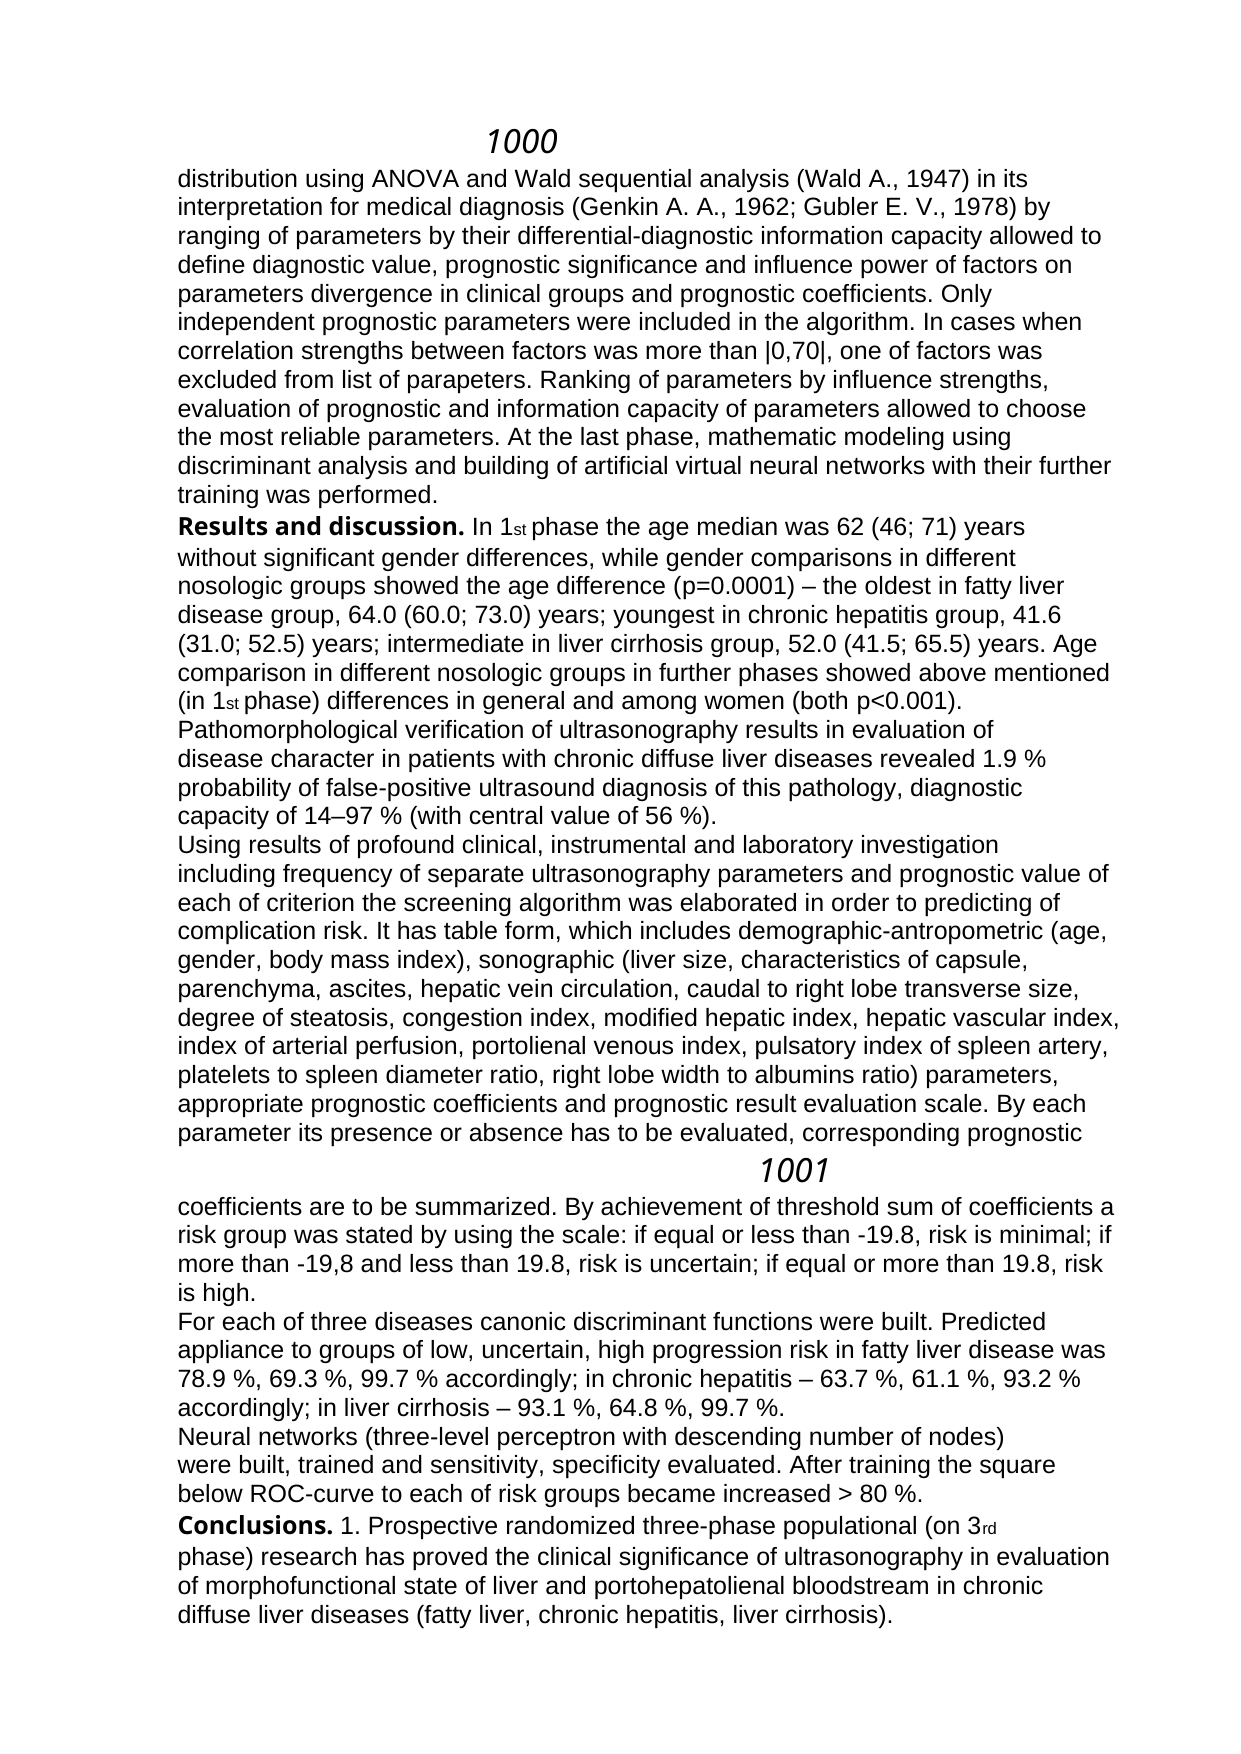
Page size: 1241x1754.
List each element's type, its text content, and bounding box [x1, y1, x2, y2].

text Results and discussion. In 1st phase the age median was 62 (46; 71) years [177, 508, 1152, 543]
text degree of steatosis, congestion index, modified hepatic index, hepatic vascular index, [177, 1003, 1152, 1031]
text appliance to groups of low, uncertain, high progression risk in fatty liver disease was [177, 1336, 1152, 1364]
text diffuse liver diseases (fatty liver, chronic hepatitis, liver cirrhosis). [177, 1599, 1152, 1628]
text disease character in patients with chronic diffuse liver diseases revealed 1.9 % [177, 744, 1152, 773]
text define diagnostic value, prognostic significance and influence power of factors on [177, 250, 1152, 278]
text below ROC-curve to each of risk groups became increased > 80 %. [177, 1479, 1152, 1508]
text risk group was stated by using the scale: if equal or less than -19.8, risk is minimal; if [177, 1221, 1152, 1249]
text platelets to spleen diameter ratio, right lobe width to albumins ratio) parameters, [177, 1060, 1152, 1089]
text evaluation of prognostic and information capacity of parameters allowed to choose [177, 393, 1152, 422]
text distribution using ANOVA and Wald sequential analysis (Wald A., 1947) in its [177, 163, 1152, 192]
text without significant gender differences, while gender comparisons in different [177, 543, 1152, 571]
text (31.0; 52.5) years; intermediate in liver cirrhosis group, 52.0 (41.5; 65.5) years. Age [177, 629, 1152, 658]
text probability of false-positive ultrasound diagnosis of this pathology, diagnostic [177, 773, 1152, 801]
text parameters divergence in clinical groups and prognostic coefficients. Only [177, 278, 1152, 307]
text Pathomorphological verification of ultrasonography results in evaluation of [177, 715, 1152, 744]
text is high. [177, 1278, 1152, 1307]
text comparison in different nosologic groups in further phases showed above mentioned [177, 658, 1152, 686]
text of morphofunctional state of liver and portohepatolienal bloodstream in chronic [177, 1571, 1152, 1599]
text parenchyma, ascites, hepatic vein circulation, caudal to right lobe transverse size, [177, 974, 1152, 1003]
text discriminant analysis and building of artificial virtual neural networks with their further [177, 451, 1152, 480]
text excluded from list of parapeters. Ranking of parameters by influence strengths, [177, 365, 1152, 393]
text Using results of profound clinical, instrumental and laboratory investigation [177, 830, 1152, 859]
text appropriate prognostic coefficients and prognostic result evaluation scale. By each [177, 1089, 1152, 1118]
text index of arterial perfusion, portolienal venous index, pulsatory index of spleen artery, [177, 1031, 1152, 1060]
text capacity of 14–97 % (with central value of 56 %). [177, 801, 1152, 830]
text ranging of parameters by their differential-diagnostic information capacity allowed to [177, 221, 1152, 250]
text Asian Journal of Scientific and Educational Research 1001 [177, 1146, 1152, 1192]
text accordingly; in liver cirrhosis – 93.1 %, 64.8 %, 99.7 %. [177, 1393, 1152, 1422]
text phase) research has proved the clinical significance of ultrasonography in evaluation [177, 1542, 1152, 1571]
text gender, body mass index), sonographic (liver size, characteristics of capsule, [177, 945, 1152, 974]
text training was performed. [177, 480, 1152, 508]
text interpretation for medical diagnosis (Genkin A. A., 1962; Gubler E. V., 1978) by [177, 192, 1152, 221]
text the most reliable parameters. At the last phase, mathematic modeling using [177, 422, 1152, 451]
text Asian Journal of Scientific a 1000 nd Educational Research [177, 118, 1152, 163]
text nosologic groups showed the age difference (р=0.0001) – the oldest in fatty liver [177, 571, 1152, 600]
text Neural networks (three-level perceptron with descending number of nodes) [177, 1422, 1152, 1451]
text including frequency of separate ultrasonography parameters and prognostic value of [177, 859, 1152, 888]
text Conclusions. 1. Prospective randomized three-phase populational (on 3rd [177, 1508, 1152, 1542]
text 78.9 %, 69.3 %, 99.7 % accordingly; in chronic hepatitis – 63.7 %, 61.1 %, 93.2 % [177, 1364, 1152, 1393]
text disease group, 64.0 (60.0; 73.0) years; youngest in chronic hepatitis group, 41.6 [177, 600, 1152, 629]
text parameter its presence or absence has to be evaluated, corresponding prognostic [177, 1118, 1152, 1146]
text complication risk. It has table form, which includes demographic-antropometric (age, [177, 916, 1152, 945]
text more than -19,8 and less than 19.8, risk is uncertain; if equal or more than 19.8, risk [177, 1249, 1152, 1278]
text coefficients are to be summarized. By achievement of threshold sum of coefficients a [177, 1192, 1152, 1221]
text For each of three diseases canonic discriminant functions were built. Predicted [177, 1307, 1152, 1336]
text correlation strengths between factors was more than |0,70|, one of factors was [177, 336, 1152, 365]
text were built, trained and sensitivity, specificity evaluated. After training the square [177, 1451, 1152, 1479]
text independent prognostic parameters were included in the algorithm. In cases when [177, 307, 1152, 336]
text (in 1st phase) differences in general and among women (both р<0.001). [177, 686, 1152, 715]
text each of criterion the screening algorithm was elaborated in order to predicting of [177, 888, 1152, 916]
